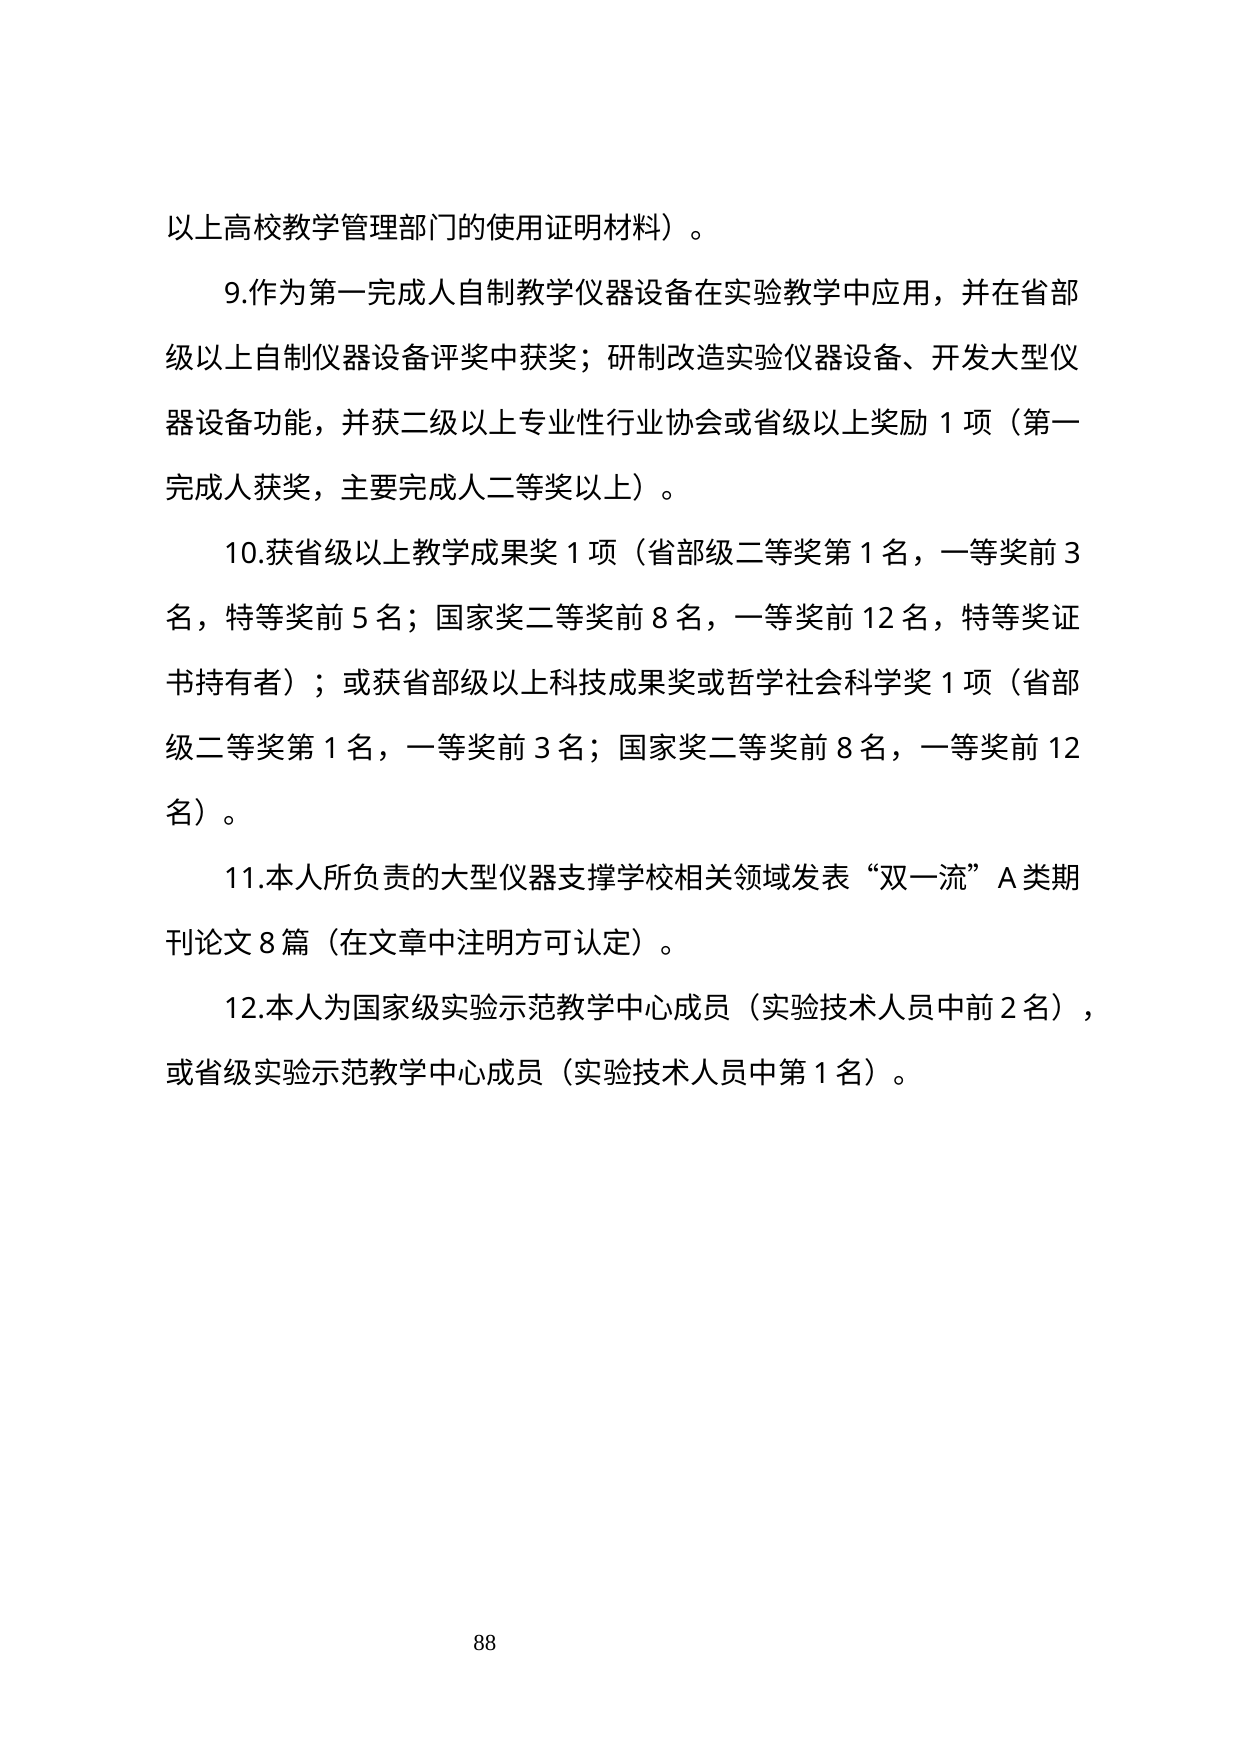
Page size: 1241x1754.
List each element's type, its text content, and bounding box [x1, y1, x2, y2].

text 12.本人为国家级实验示范教学中心成员（实验技术人员中前2名），或省级实验示范教学中心成员（实验技术人员中第1名）。 [165, 973, 1081, 1103]
text 10.获省级以上教学成果奖1项（省部级二等奖第1名，一等奖前3名，特等奖前5名；国家奖二等奖前8名，一等奖前12名，特等奖证书持有者）；或获省部级以上科技成果奖或哲学社会科学奖1项（省部级二等奖第1名，一等奖前3名；国家奖二等奖前8名，一等奖前12名）。 [165, 518, 1081, 843]
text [165, 193, 1081, 258]
text 11.本人所负责的大型仪器支撑学校相关领域发表“双一流”A类期刊论文8篇（在文章中注明方可认定）。 [165, 843, 1081, 973]
text 9.作为第一完成人自制教学仪器设备在实验教学中应用，并在省部级以上自制仪器设备评奖中获奖；研制改造实验仪器设备、开发大型仪器设备功能，并获二级以上专业性行业协会或省级以上奖励 1 项（第一完成人获奖，主要完成人二等奖以上）。 [165, 258, 1081, 518]
